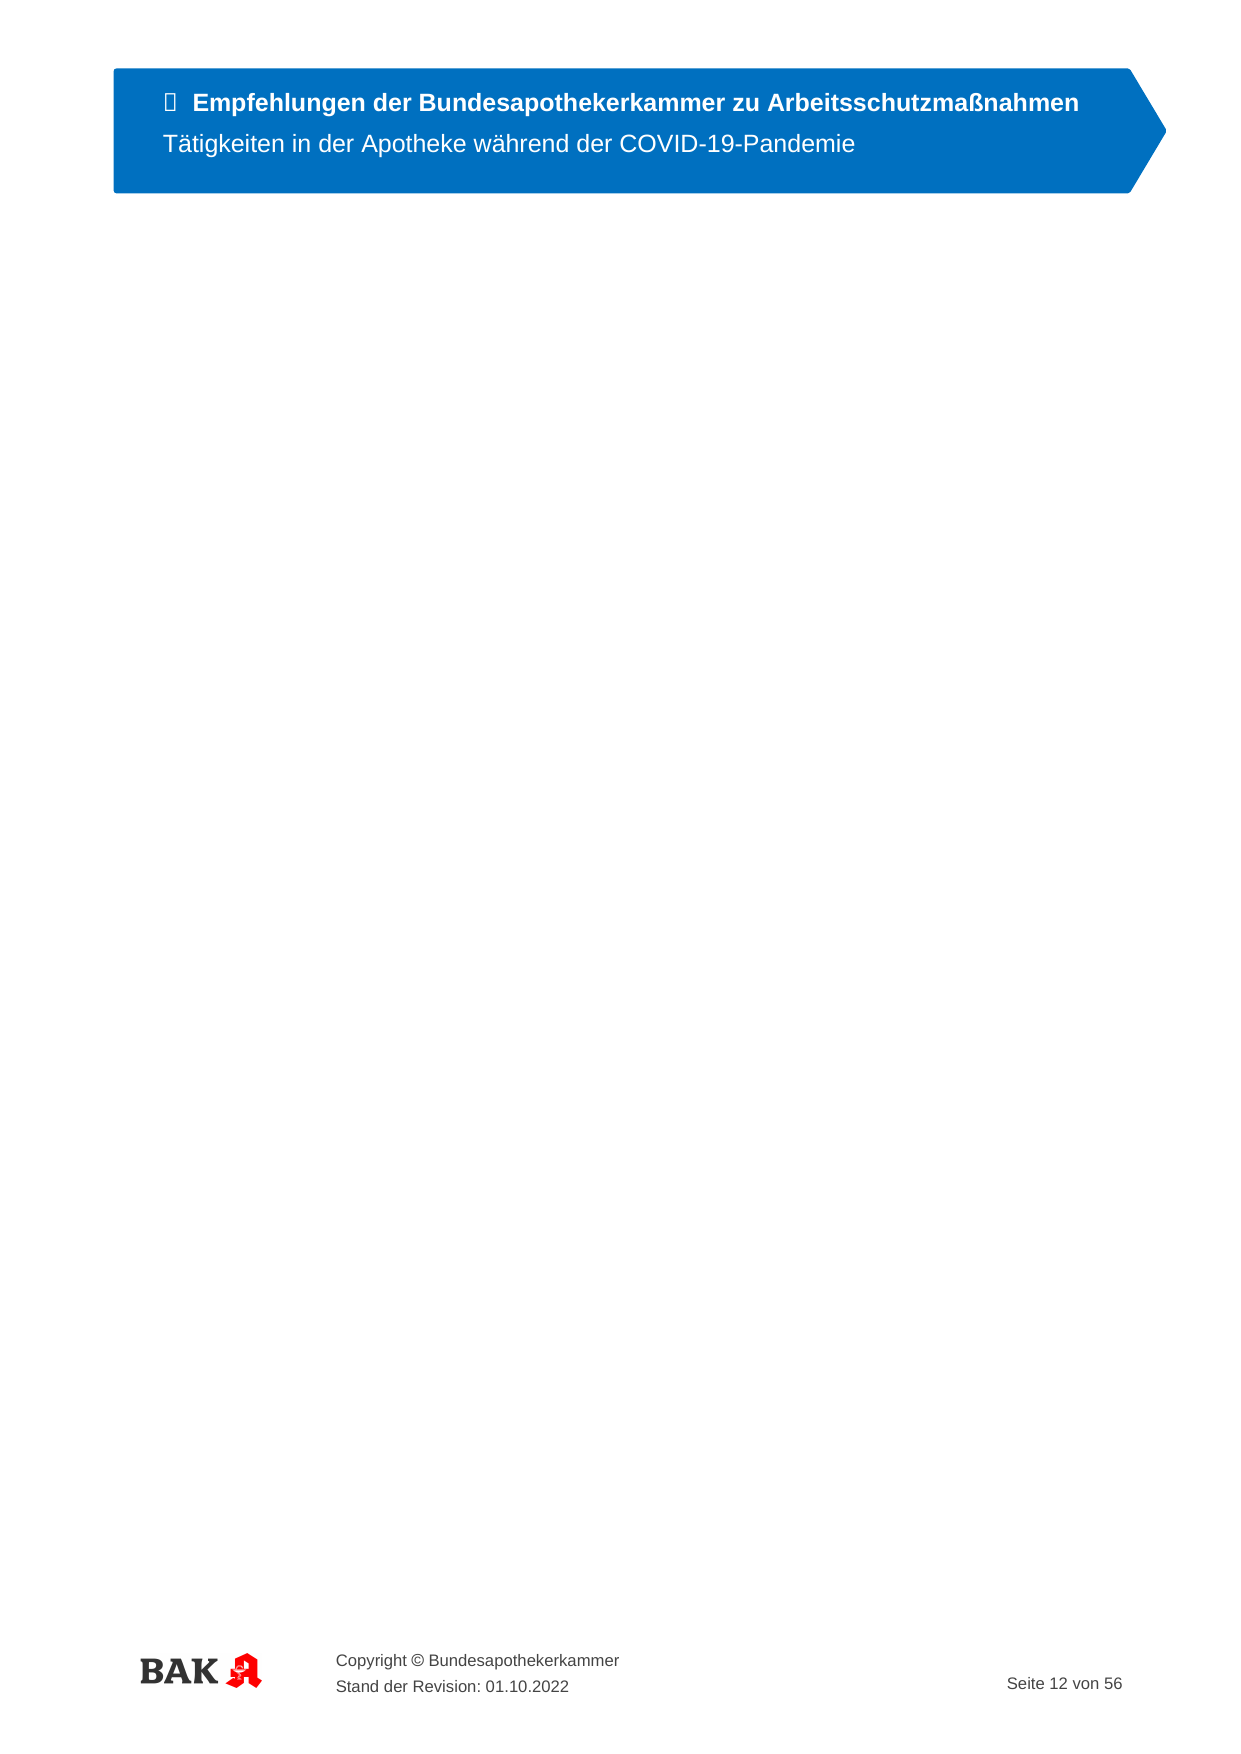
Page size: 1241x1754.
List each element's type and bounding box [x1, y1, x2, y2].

picture [140, 1653, 262, 1688]
